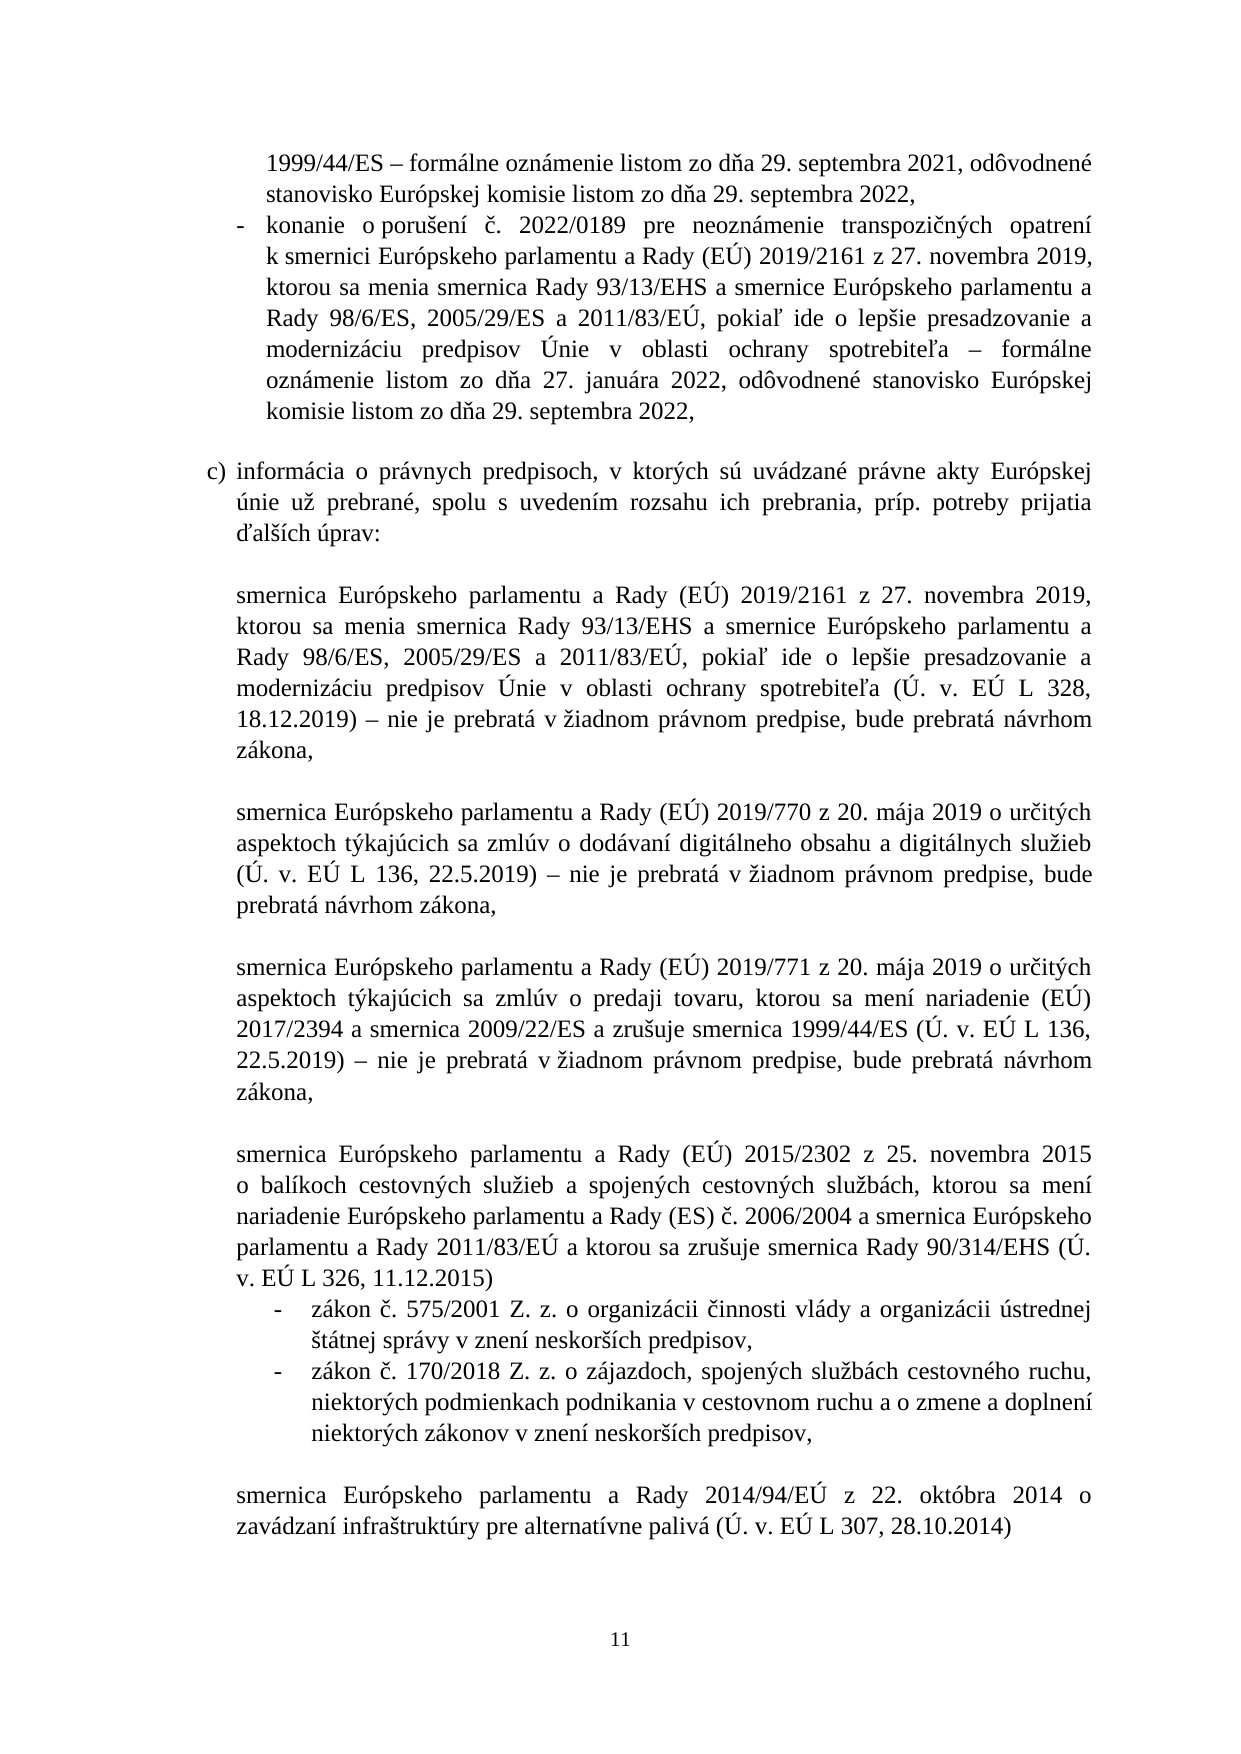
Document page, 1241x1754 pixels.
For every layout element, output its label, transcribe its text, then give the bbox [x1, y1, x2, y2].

list informácia o právnych predpisoch, v ktorých sú uvádzané právne akty Európskej únie už prebrané, spolu s uvedením rozsahu ich prebrania, príp. potreby prijatia ďalších úprav: [207, 456, 1093, 547]
list smernica Európskeho parlamentu a Rady 2014/94/EÚ z 22. októbra 2014 o zavádzaní infraštruktúry pre alternatívne palivá (Ú. v. EÚ L 307, 28.10.2014) [236, 1480, 1093, 1540]
list zákon č. 170/2018 Z. z. o zájazdoch, spojených službách cestovného ruchu, niektorých podmienkach podnikania v cestovnom ruchu a o zmene a doplnení niektorých zákonov v znení neskorších predpisov, [274, 1356, 1093, 1447]
list smernica Európskeho parlamentu a Rady (EÚ) 2019/2161 z 27. novembra 2019, ktorou sa menia smernica Rady 93/13/EHS a smernice Európskeho parlamentu a Rady 98/6/ES, 2005/29/ES a 2011/83/EÚ, pokiaľ ide o lepšie presadzovanie a modernizáciu predpisov Únie v oblasti ochrany spotrebiteľa (Ú. v. EÚ L 328, 18.12.2019) – nie je prebratá v žiadnom právnom predpise, bude prebratá návrhom zákona, [236, 580, 1093, 764]
list konanie o porušení č. 2022/0189 pre neoznámenie transpozičných opatrení k smernici Európskeho parlamentu a Rady (EÚ) 2019/2161 z 27. novembra 2019, ktorou sa menia smernica Rady 93/13/EHS a smernice Európskeho parlamentu a Rady 98/6/ES, 2005/29/ES a 2011/83/EÚ, pokiaľ ide o lepšie presadzovanie a modernizáciu predpisov Únie v oblasti ochrany spotrebiteľa – formálne oznámenie listom zo dňa 27. januára 2022, odôvodnené stanovisko Európskej komisie listom zo dňa 29. septembra 2022, [236, 210, 1093, 425]
list smernica Európskeho parlamentu a Rady (EÚ) 2019/771 z 20. mája 2019 o určitých aspektoch týkajúcich sa zmlúv o predaji tovaru, ktorou sa mení nariadenie (EÚ) 2017/2394 a smernica 2009/22/ES a zrušuje smernica 1999/44/ES (Ú. v. EÚ L 136, 22.5.2019) – nie je prebratá v žiadnom právnom predpise, bude prebratá návrhom zákona, [236, 952, 1093, 1105]
list smernica Európskeho parlamentu a Rady (EÚ) 2015/2302 z 25. novembra 2015 o balíkoch cestovných služieb a spojených cestovných službách, ktorou sa mení nariadenie Európskeho parlamentu a Rady (ES) č. 2006/2004 a smernica Európskeho parlamentu a Rady 2011/83/EÚ a ktorou sa zrušuje smernica Rady 90/314/EHS (Ú. v. EÚ L 326, 11.12.2015) [236, 1139, 1093, 1292]
list zákon č. 575/2001 Z. z. o organizácii činnosti vlády a organizácii ústrednej štátnej správy v znení neskorších predpisov, [274, 1294, 1093, 1354]
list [236, 148, 1093, 207]
list smernica Európskeho parlamentu a Rady (EÚ) 2019/770 z 20. mája 2019 o určitých aspektoch týkajúcich sa zmlúv o dodávaní digitálneho obsahu a digitálnych služieb (Ú. v. EÚ L 136, 22.5.2019) – nie je prebratá v žiadnom právnom predpise, bude prebratá návrhom zákona, [236, 797, 1093, 919]
